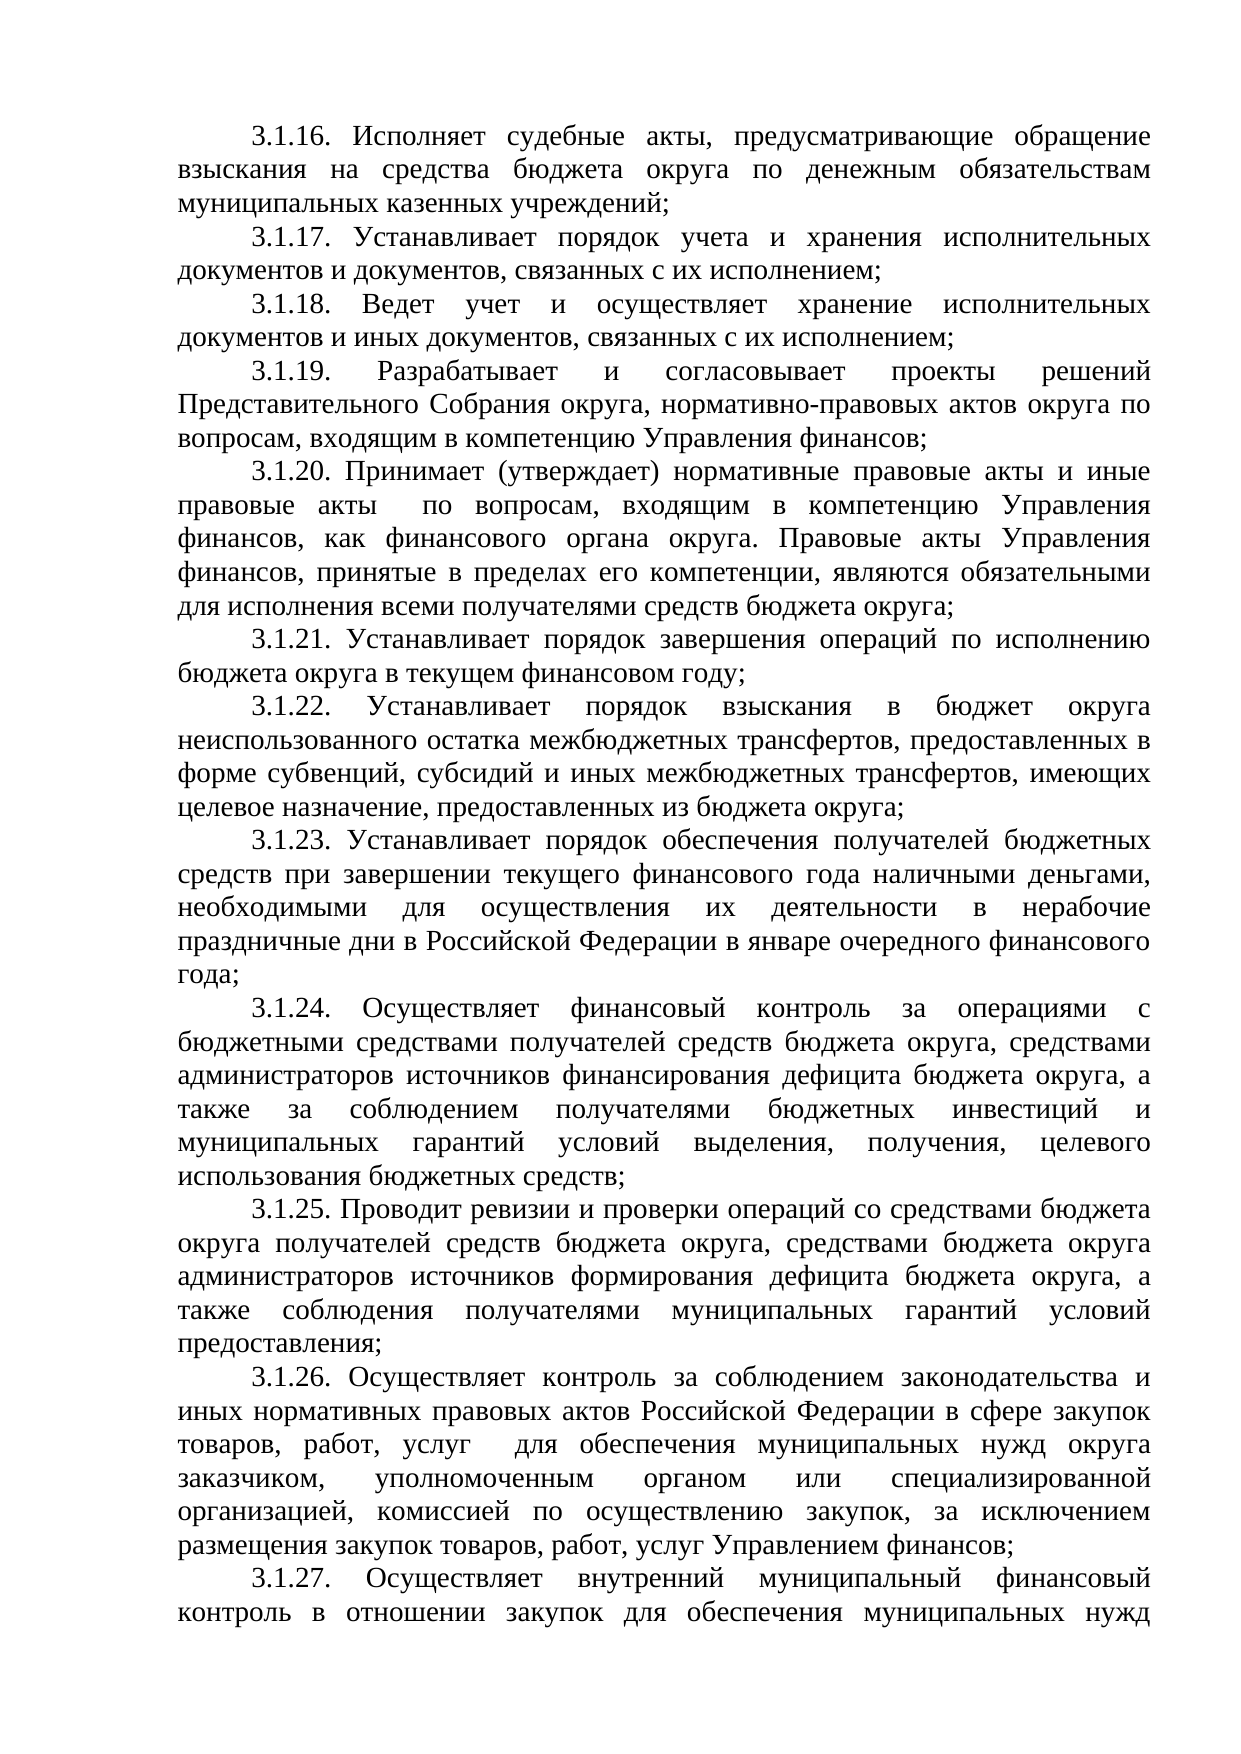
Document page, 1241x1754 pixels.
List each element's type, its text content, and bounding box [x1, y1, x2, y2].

text 3.1.21. Устанавливает порядок завершения операций по исполнению бюджета округа в текущем финансовом году; [177, 621, 1152, 688]
text 3.1.23. Устанавливает порядок обеспечения получателей бюджетных средств при завершении текущего финансового года наличными деньгами, необходимыми для осуществления их деятельности в нерабочие праздничные дни в Российской Федерации в январе очередного финансового года; [177, 822, 1152, 990]
text 3.1.24. Осуществляет финансовый контроль за операциями с бюджетными средствами получателей средств бюджета округа, средствами администраторов источников финансирования дефицита бюджета округа, а также за соблюдением получателями бюджетных инвестиций и муниципальных гарантий условий выделения, получения, целевого использования бюджетных средств; [177, 990, 1152, 1191]
text 3.1.22. Устанавливает порядок взыскания в бюджет округа неиспользованного остатка межбюджетных трансфертов, предоставленных в форме субвенций, субсидий и иных межбюджетных трансфертов, имеющих целевое назначение, предоставленных из бюджета округа; [177, 688, 1152, 822]
text 3.1.26. Осуществляет контроль за соблюдением законодательства и иных нормативных правовых актов Российской Федерации в сфере закупок товаров, работ, услуг для обеспечения муниципальных нужд округа заказчиком, уполномоченным органом или специализированной организацией, комиссией по осуществлению закупок, за исключением размещения закупок товаров, работ, услуг Управлением финансов; [177, 1359, 1152, 1560]
text 3.1.16. Исполняет судебные акты, предусматривающие обращение взыскания на средства бюджета округа по денежным обязательствам муниципальных казенных учреждений; [177, 118, 1152, 219]
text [177, 1560, 1152, 1627]
text 3.1.20. Принимает (утверждает) нормативные правовые акты и иные правовые акты по вопросам, входящим в компетенцию Управления финансов, как финансового органа округа. Правовые акты Управления финансов, принятые в пределах его компетенции, являются обязательными для исполнения всеми получателями средств бюджета округа; [177, 453, 1152, 621]
text 3.1.18. Ведет учет и осуществляет хранение исполнительных документов и иных документов, связанных с их исполнением; [177, 286, 1152, 353]
text 3.1.19. Разрабатывает и согласовывает проекты решений Представительного Собрания округа, нормативно-правовых актов округа по вопросам, входящим в компетенцию Управления финансов; [177, 353, 1152, 453]
text 3.1.17. Устанавливает порядок учета и хранения исполнительных документов и документов, связанных с их исполнением; [177, 219, 1152, 286]
text 3.1.25. Проводит ревизии и проверки операций со средствами бюджета округа получателей средств бюджета округа, средствами бюджета округа администраторов источников формирования дефицита бюджета округа, а также соблюдения получателями муниципальных гарантий условий предоставления; [177, 1191, 1152, 1359]
